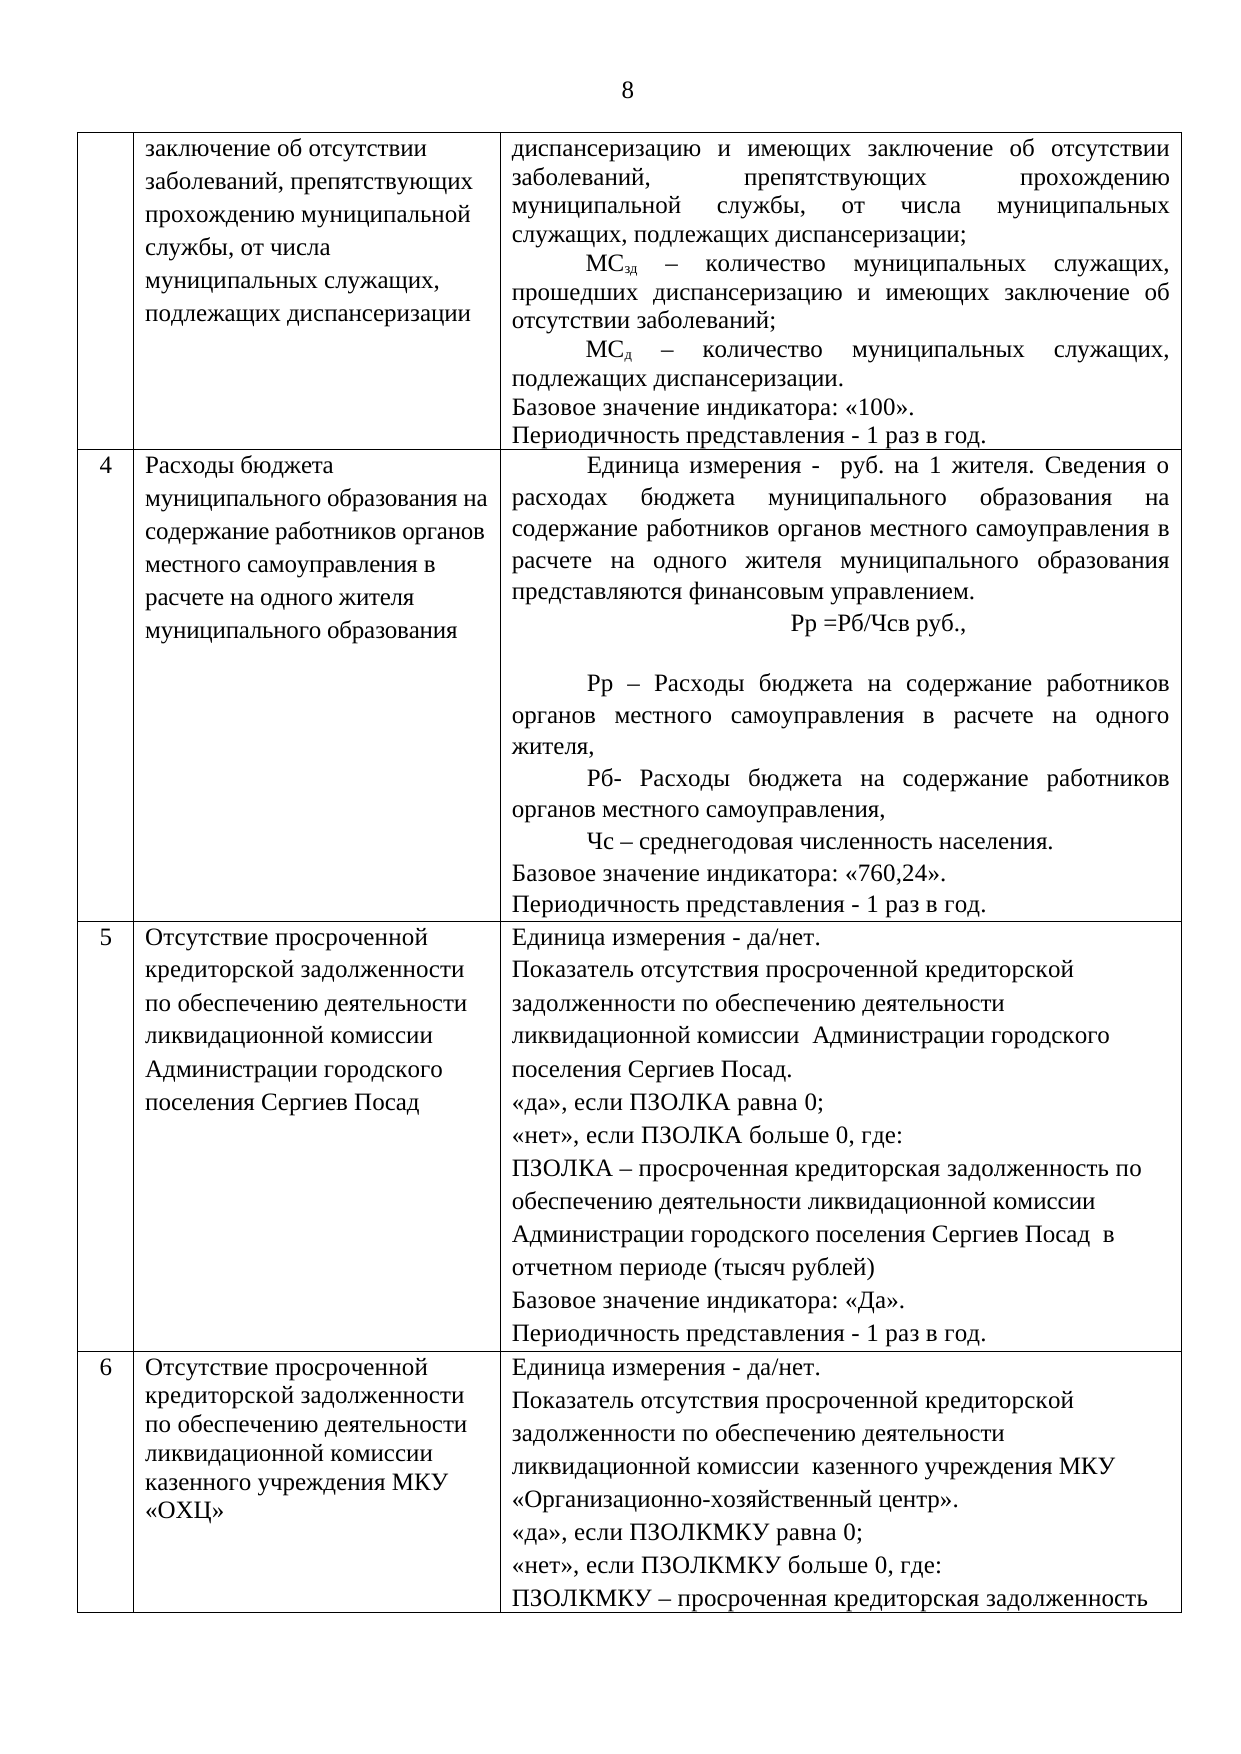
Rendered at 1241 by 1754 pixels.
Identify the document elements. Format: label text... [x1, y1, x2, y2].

table_cell Отсутствие просроченной кредиторской задолженности по обеспечению деятельности ликвидационной комиссии Администрации городского поселения Сергиев Посад [134, 922, 500, 1351]
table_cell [134, 133, 500, 449]
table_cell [501, 133, 1181, 449]
table_cell 4 [78, 450, 133, 921]
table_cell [134, 1352, 500, 1612]
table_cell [501, 1352, 1181, 1612]
table_cell 5 [78, 922, 133, 1351]
table_cell Единица измерения - да/нет. Показатель отсутствия просроченной кредиторской задолженности по обеспечению деятельности ликвидационной комиссии Администрации городского поселения Сергиев Посад. «да», если ПЗОЛКА равна 0; «нет», если ПЗОЛКА больше 0, где: ПЗОЛКА – просроченная кредиторская задолженность по обеспечению деятельности ликвидационной комиссии Администрации городского поселения Сергиев Посад в отчетном периоде (тысяч рублей) Базовое значение индикатора: «Да». Периодичность представления - 1 раз в год. [501, 922, 1181, 1351]
table_cell Единица измерения - руб. на 1 жителя. Сведения о расходах бюджета муниципального образования на содержание работников органов местного самоуправления в расчете на одного жителя муниципального образования представляются финансовым управлением. Рр =Рб/Чсв руб., Рр – Расходы бюджета на содержание работников органов местного самоуправления в расчете на одного жителя, Рб- Расходы бюджета на содержание работников органов местного самоуправления, Чс – среднегодовая численность населения. Базовое значение индикатора: «760,24». Периодичность представления - 1 раз в год. [501, 450, 1181, 921]
table_cell 6 [78, 1352, 133, 1612]
table_cell 3 [78, 133, 133, 449]
table_cell Расходы бюджета муниципального образования на содержание работников органов местного самоуправления в расчете на одного жителя муниципального образования [134, 450, 500, 921]
